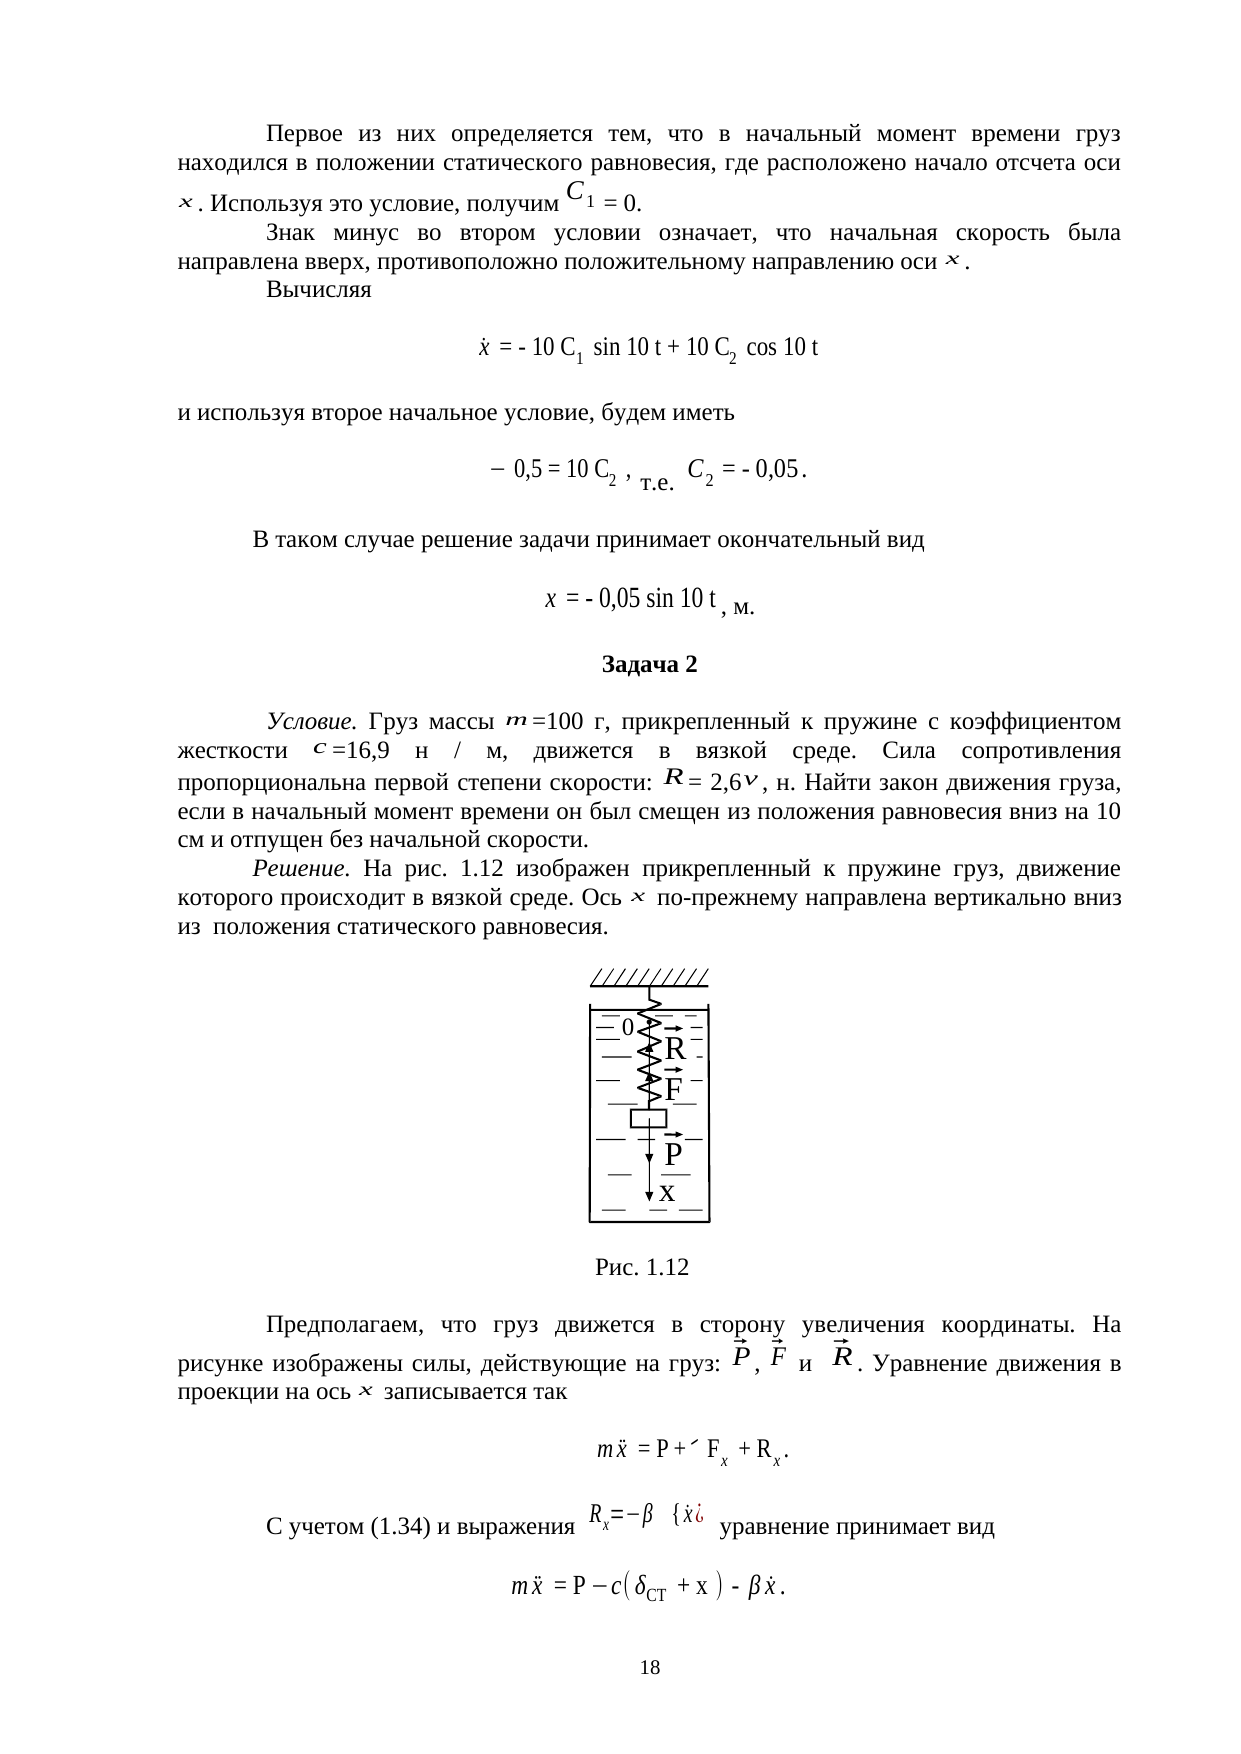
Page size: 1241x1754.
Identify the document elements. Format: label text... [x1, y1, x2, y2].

text Решение. На рис. 1.12 изображен прикрепленный к пружине груз, движение которого происходит в вязкой среде. Ось по-прежнему направлена вертикально вниз из положения статического равновесия. [177, 853, 1122, 939]
subtitle Рис. 1.12 [118, 1252, 1122, 1281]
text Первое из них определяется тем, что в начальный момент времени груз находился в положении статического равновесия, где расположено начало отсчета оси . Используя это условие, получим = 0. [177, 118, 1122, 217]
text Условие. Груз массы =100 г, прикрепленный к пружине с коэффициентом жесткости =16,9 н / м, движется в вязкой среде. Сила сопротивления пропорциональна первой степени скорости: = 2,6, н. Найти закон движения груза, если в начальный момент времени он был смещен из положения равновесия вниз на и отпущен без начальной скорости. [177, 706, 1122, 853]
text , м. [177, 582, 1122, 620]
text и используя второе начальное условие, будем иметь [177, 397, 1122, 425]
text Предполагаем, что груз движется в сторону увеличения координаты. На рисунке изображены силы, действующие на груз: , и . Уравнение движения в проекции на ось записывается так [177, 1309, 1122, 1405]
text Задача 2 [177, 649, 1122, 677]
text т.е. [177, 454, 1122, 496]
text В таком случае решение задачи принимает окончательный вид [177, 524, 1122, 553]
text Знак минус во втором условии означает, что начальная скорость была направлена вверх, противоположно положительному направлению оси . [177, 217, 1122, 274]
text Вычисляя [177, 274, 1122, 303]
text С учетом (1.34) и выражения уравнение принимает вид [177, 1498, 1122, 1540]
